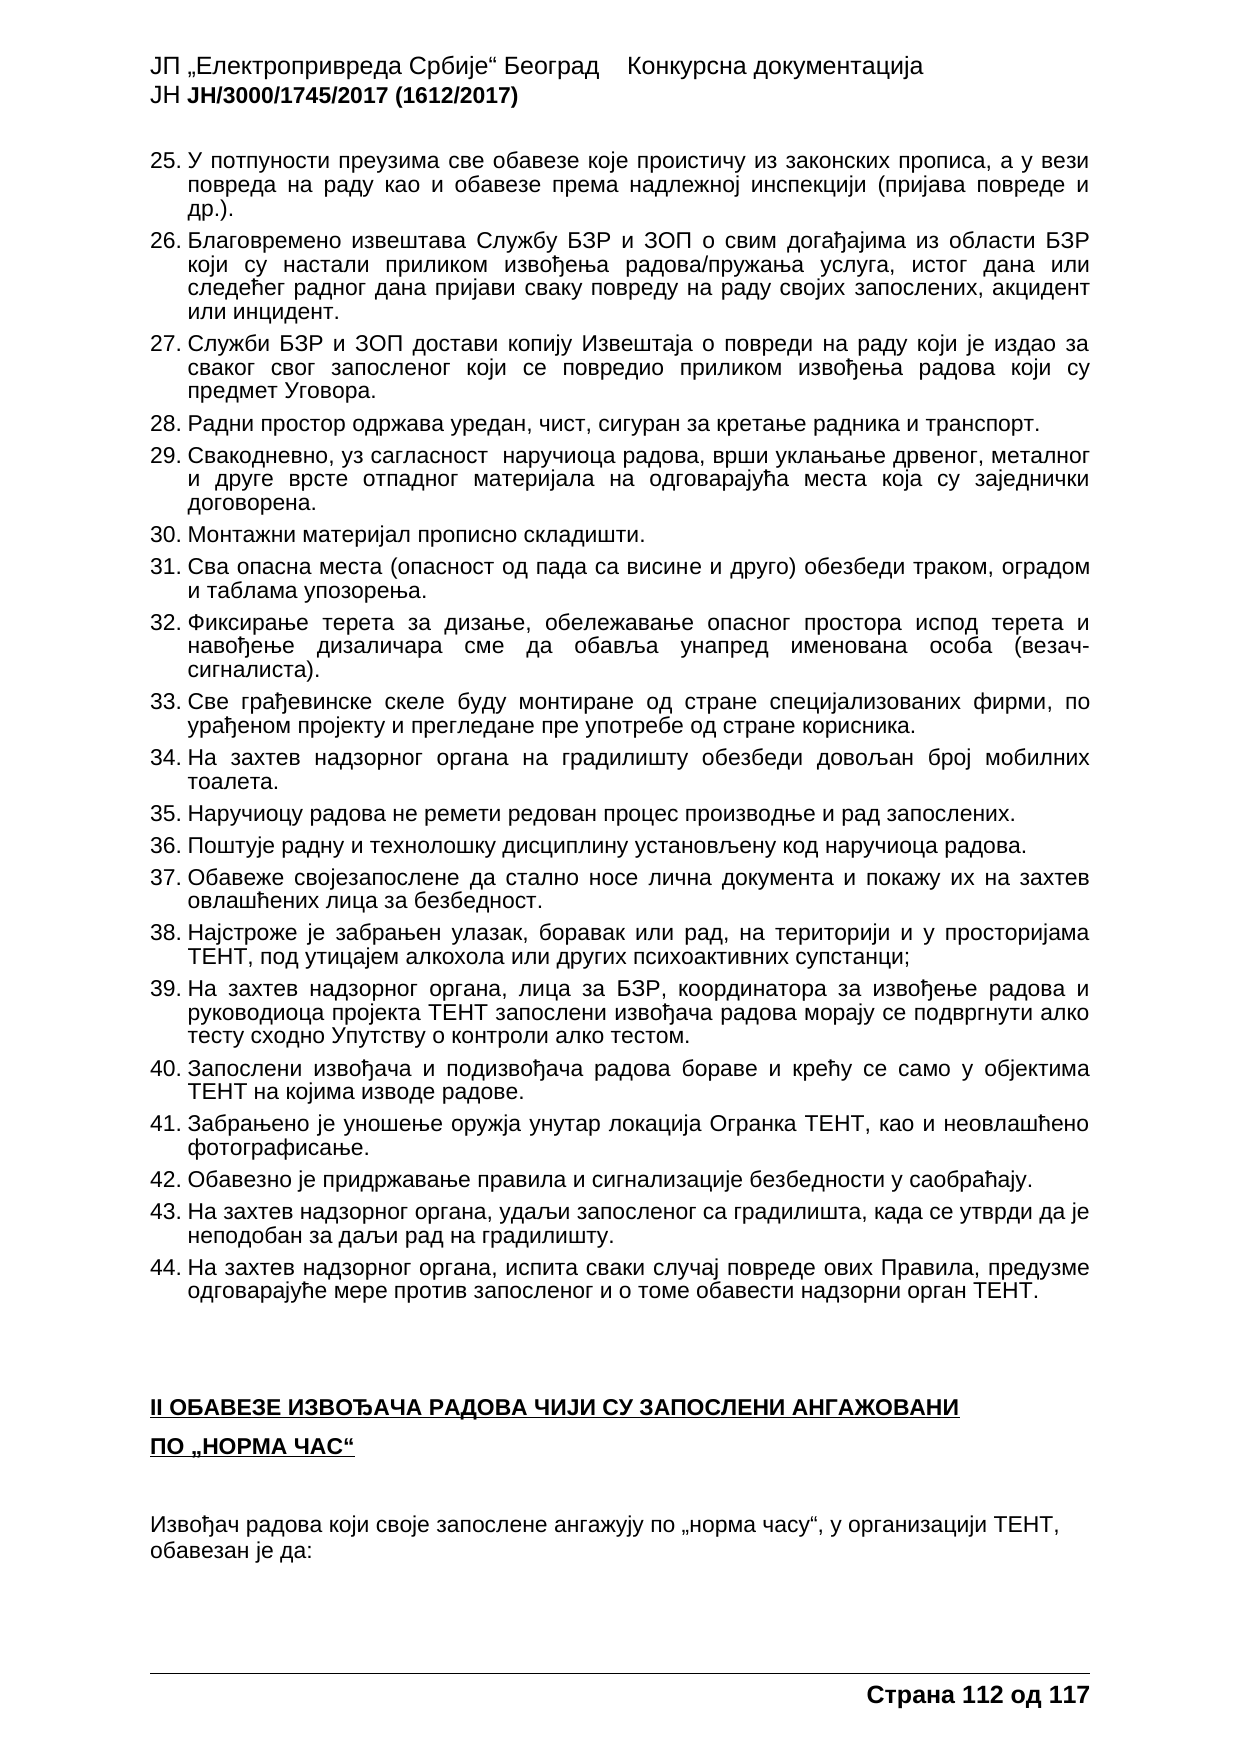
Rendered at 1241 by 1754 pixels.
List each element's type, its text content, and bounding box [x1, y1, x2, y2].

list На захтев надзорног органа, лица за БЗР, координатора за извођење радова и руководиоца пројекта ТЕНТ запослени извођача радова морају се подвргнути алко тесту сходно Упутству о контроли алко тестом. [150, 978, 1090, 1049]
list Свакодневно, уз сагласност наручиоца радова, врши уклањање дрвеног, металног и друге врсте отпадног материјала на одговарајућа места која су заједнички договорена. [150, 444, 1090, 515]
text II ОБАВЕЗЕ ИЗВОЂАЧА РАДОВА ЧИЈИ СУ ЗАПОСЛЕНИ АНГАЖОВАНИ [150, 1394, 1090, 1420]
list Запослени извођача и подизвођача радова бораве и крећу се само у објектима ТЕНТ на којима изводе радове. [150, 1057, 1090, 1104]
text ПО „НОРМА ЧАС“ [150, 1433, 1090, 1459]
list Монтажни материјал прописно складишти. [150, 524, 1090, 547]
list Наручиоцу радова не ремети редован процес производње и рад запослених. [150, 802, 1090, 826]
list Најстроже је забрањен улазак, боравак или рад, на територији и у просторијама ТЕНТ, под утицајем алкохола или других психоактивних супстанци; [150, 922, 1090, 969]
list Све грађевинске скеле буду монтиране од стране специјализованих фирми, по урађеном пројекту и прегледане пре употребе од стране корисника. [150, 691, 1090, 738]
list Обавеже својезапослене да стално носе лична документа и покажу их на захтев овлашћених лица за безбедност. [150, 866, 1090, 914]
list У потпуности преузима све обавезе које проистичу из законских прописа, а у вези повреда на раду као и обавезе према надлежној инспекцији (пријава повреде и др.). [150, 150, 1090, 221]
list Забрањено је уношење оружја унутар локација Огранка ТЕНТ, као и неовлашћено фотографисање. [150, 1113, 1090, 1160]
list На захтев надзорног органа на градилишту обезбеди довољан број мобилних тоалета. [150, 747, 1090, 794]
list Радни простор одржава уредан, чист, сигуран за кретање радника и транспорт. [150, 412, 1090, 436]
list Поштује радну и технолошку дисциплину установљену код наручиоца радова. [150, 834, 1090, 858]
list На захтев надзорног органа, испита сваки случај повреде ових Правила, предузме одговарајуће мере против запосленог и о томе обавести надзорни орган ТЕНТ. [150, 1256, 1090, 1304]
list Фиксирање терета за дизање, обележавање опасног простора испод терета и навођење дизаличара сме да обавља унапред именована особа (везач-сигналиста). [150, 611, 1090, 682]
text Извођач радова који своје запослене ангажују по „норма часу“, у организацији ТЕНТ, обавезан је да: [150, 1511, 1090, 1563]
list Обавезно је придржавање правила и сигнализације безбедности у саобраћају. [150, 1169, 1090, 1192]
list Служби БЗР и ЗОП достави копију Извештаја о повреди на раду који је издао за сваког свог запосленог који се повредио приликом извођења радова који су предмет Уговора. [150, 333, 1090, 404]
list Благовремено извештава Службу БЗР и ЗОП о свим догађајима из области БЗР који су настали приликом извођења радова/пружања услуга, истог дана или следећег радног дана пријави сваку повреду на раду својих запослених, акцидент или инцидент. [150, 229, 1090, 324]
list Сва опасна места (опасност од пада са висине и друго) обезбеди траком, оградом и таблама упозорења. [150, 556, 1090, 603]
list На захтев надзорног органа, удаљи запосленог са градилишта, када се утврди да је неподобан за даљи рад на градилишту. [150, 1201, 1090, 1248]
